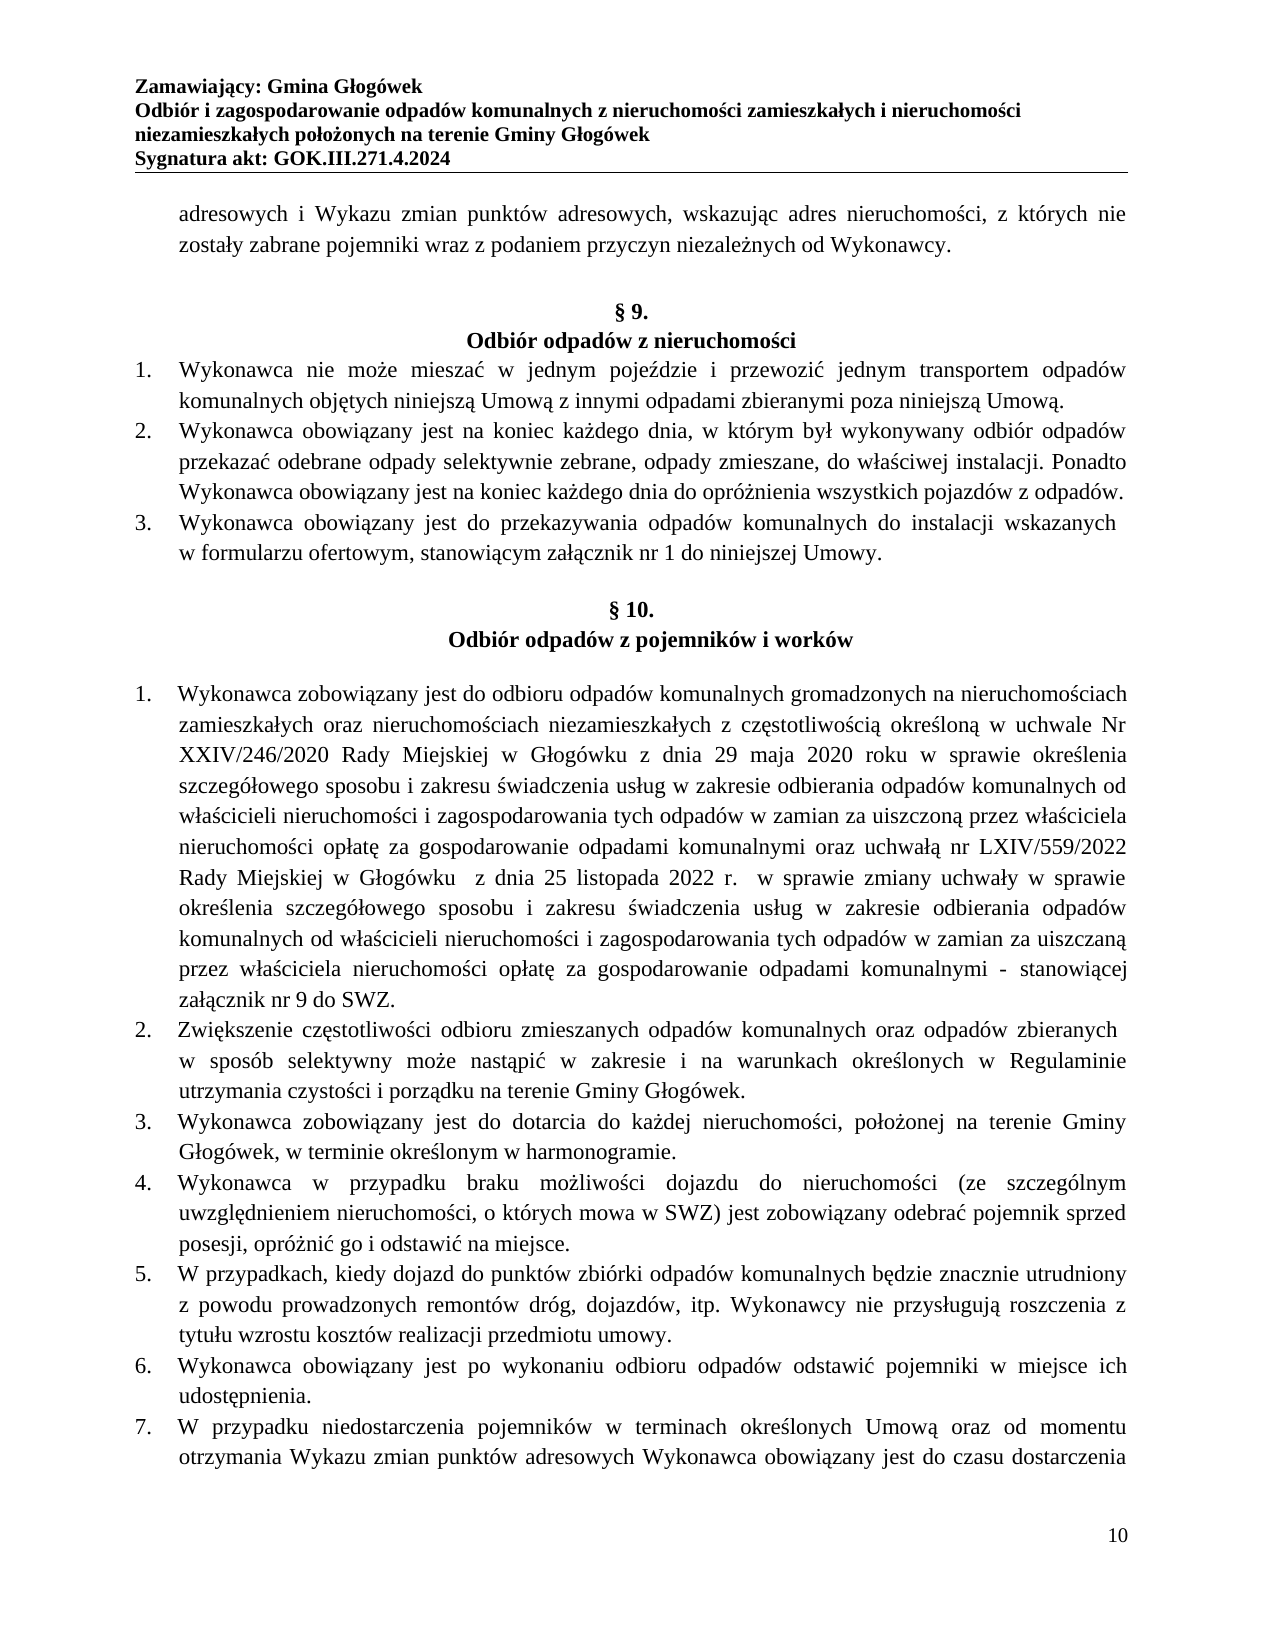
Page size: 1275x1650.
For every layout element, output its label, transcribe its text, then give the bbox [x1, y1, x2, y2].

list Wykonawca obowiązany jest na koniec każdego dnia, w którym był wykonywany odbiór odpadów przekazać odebrane odpady selektywnie zebrane, odpady zmieszane, do właściwej instalacji. Ponadto Wykonawca obowiązany jest na koniec każdego dnia do opróżnienia wszystkich pojazdów z odpadów. [134, 414, 1128, 506]
list Wykonawca zobowiązany jest do dotarcia do każdej nieruchomości, położonej na terenie Gminy Głogówek, w terminie określonym w harmonogramie. [134, 1105, 1128, 1166]
list Wykonawca w przypadku braku możliwości dojazdu do nieruchomości (ze szczególnym uwzględnieniem nieruchomości, o których mowa w SWZ) jest zobowiązany odebrać pojemnik sprzed posesji, opróżnić go i odstawić na miejsce. [134, 1166, 1128, 1257]
list Zwiększenie częstotliwości odbioru zmieszanych odpadów komunalnych oraz odpadów zbieranych w sposób selektywny może nastąpić w zakresie i na warunkach określonych w Regulaminie utrzymania czystości i porządku na terenie Gminy Głogówek. [134, 1013, 1128, 1105]
text Odbiór odpadów z nieruchomości [134, 327, 1128, 353]
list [134, 197, 1128, 258]
list Wykonawca zobowiązany jest do odbioru odpadów komunalnych gromadzonych na nieruchomościach zamieszkałych oraz nieruchomościach niezamieszkałych z częstotliwością określoną w uchwale Nr XXIV/246/2020 Rady Miejskiej w Głogówku z dnia 29 maja 2020 roku w sprawie określenia szczegółowego sposobu i zakresu świadczenia usług w zakresie odbierania odpadów komunalnych od właścicieli nieruchomości i zagospodarowania tych odpadów w zamian za uiszczoną przez właściciela nieruchomości opłatę za gospodarowanie odpadami komunalnymi oraz uchwałą nr LXIV/559/2022 Rady Miejskiej w Głogówku z dnia 25 listopada 2022 r. w sprawie zmiany uchwały w sprawie określenia szczegółowego sposobu i zakresu świadczenia usług w zakresie odbierania odpadów komunalnych od właścicieli nieruchomości i zagospodarowania tych odpadów w zamian za uiszczaną przez właściciela nieruchomości opłatę za gospodarowanie odpadami komunalnymi - stanowiącej załącznik nr 9 do SWZ. [134, 677, 1128, 1013]
text § 9. [134, 298, 1128, 325]
list Wykonawca nie może mieszać w jednym pojeździe i przewozić jednym transportem odpadów komunalnych objętych niniejszą Umową z innymi odpadami zbieranymi poza niniejszą Umową. [134, 353, 1128, 414]
list W przypadkach, kiedy dojazd do punktów zbiórki odpadów komunalnych będzie znacznie utrudniony z powodu prowadzonych remontów dróg, dojazdów, itp. Wykonawcy nie przysługują roszczenia z tytułu wzrostu kosztów realizacji przedmiotu umowy. [134, 1257, 1128, 1349]
text Odbiór odpadów z pojemników i worków [173, 626, 1128, 652]
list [134, 1410, 1128, 1471]
text § 10. [134, 596, 1128, 622]
list Wykonawca obowiązany jest do przekazywania odpadów komunalnych do instalacji wskazanych w formularzu ofertowym, stanowiącym załącznik nr 1 do niniejszej Umowy. [134, 506, 1128, 567]
list Wykonawca obowiązany jest po wykonaniu odbioru odpadów odstawić pojemniki w miejsce ich udostępnienia. [134, 1349, 1128, 1410]
